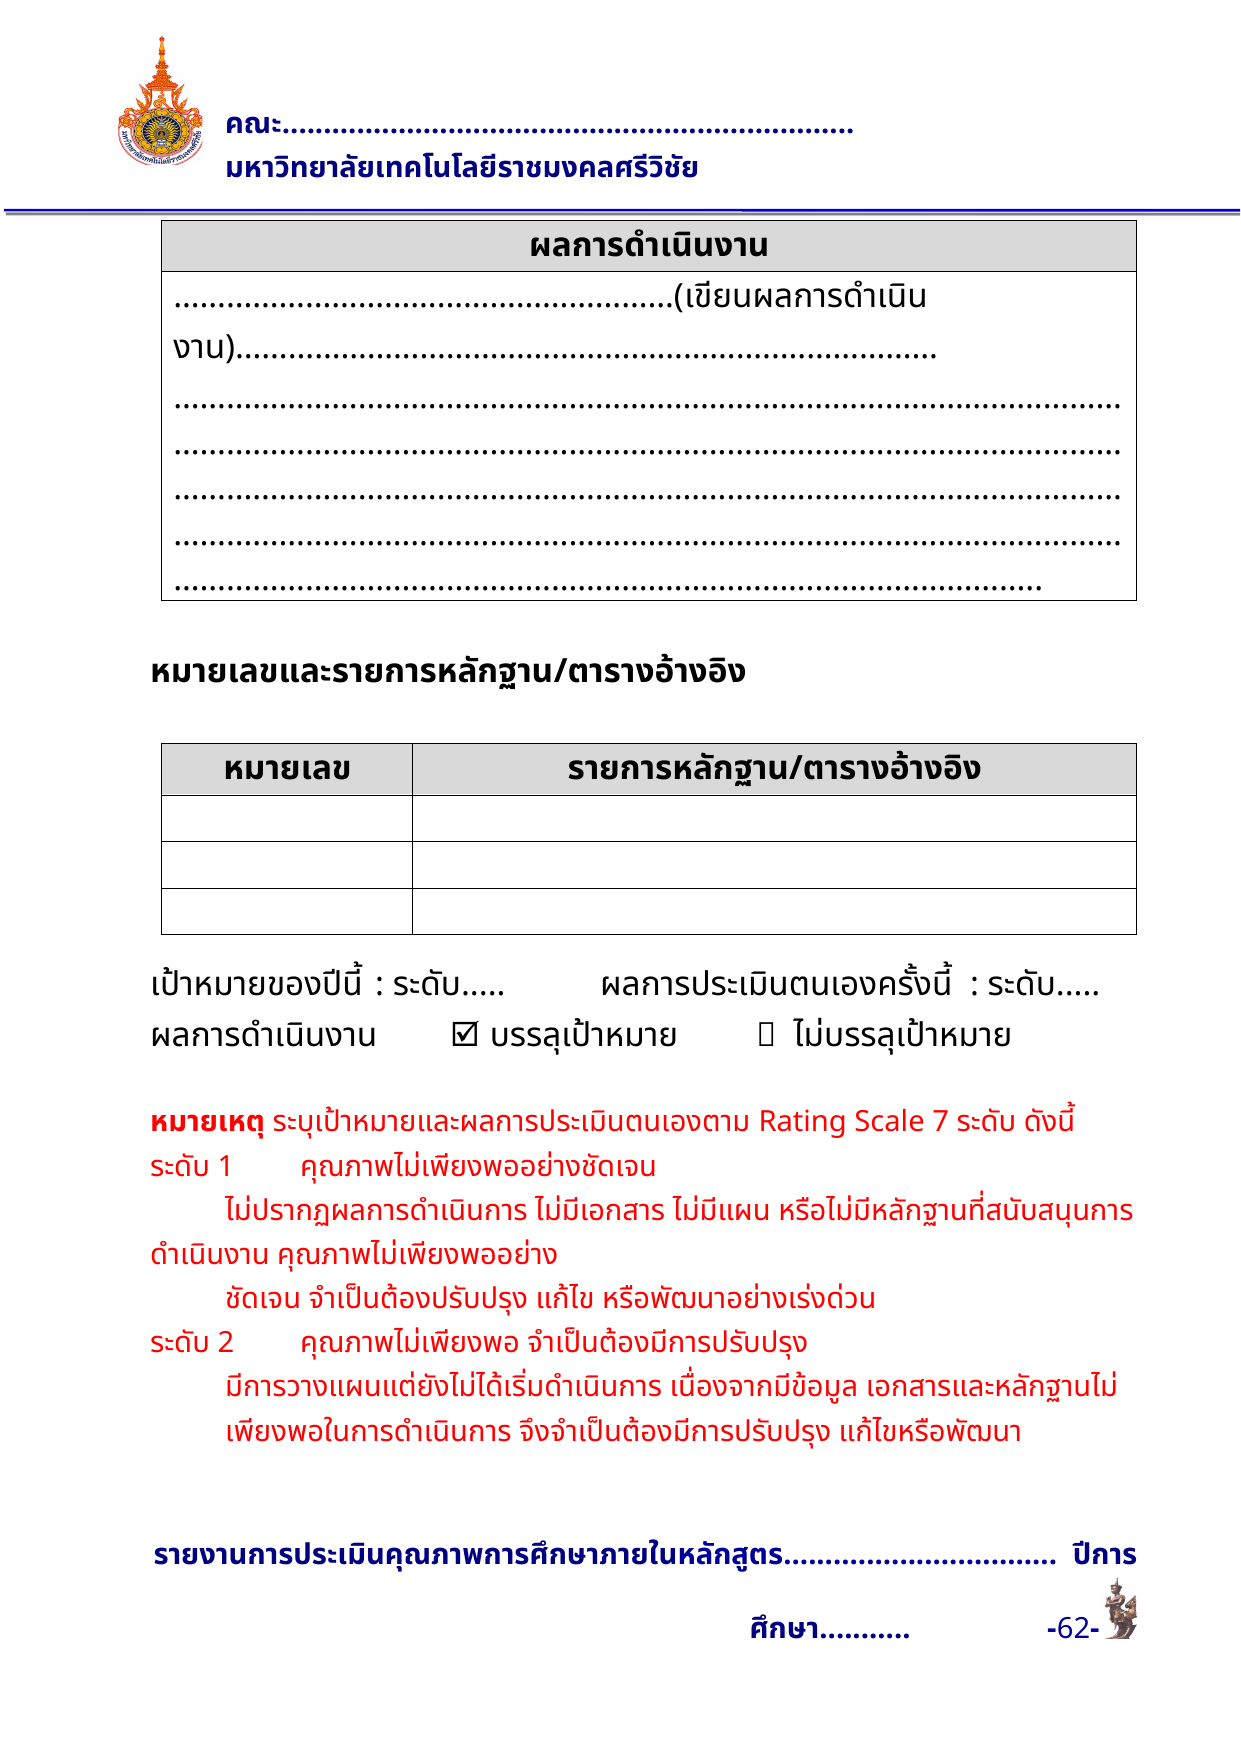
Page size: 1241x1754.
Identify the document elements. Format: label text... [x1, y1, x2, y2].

table_cell [162, 842, 412, 887]
table_header ผลการดำเนินงาน [162, 221, 1136, 271]
text มีการวางแผนแต่ยังไม่ได้เริ่มดำเนินการ เนื่องจากมีข้อมูล เอกสารและหลักฐานไม่เพียงพอในการดำเนินการ จึงจำเป็นต้องมีการปรับปรุง แก้ไขหรือพัฒนา [225, 1366, 1137, 1454]
picture [118, 36, 203, 165]
table_cell [162, 796, 412, 841]
text หมายเหตุ ระบุเป้าหมายและผลการประเมินตนเองตาม Rating Scale 7 ระดับ ดังนี้ [150, 1101, 1137, 1145]
picture [1099, 1577, 1138, 1639]
text ผลการดำเนินงาน บรรลุเป้าหมาย ไม่บรรลุเป้าหมาย [150, 1011, 1137, 1061]
text ระดับ 2 คุณภาพไม่เพียงพอ จำเป็นต้องมีการปรับปรุง [150, 1322, 1137, 1366]
text ไม่ปรากฏผลการดำเนินการ ไม่มีเอกสาร ไม่มีแผน หรือไม่มีหลักฐานที่สนับสนุนการดำเนินงาน คุณภาพไม่เพียงพออย่าง ชัดเจน จำเป็นต้องปรับปรุง แก้ไข หรือพัฒนาอย่างเร่งด่วน [150, 1189, 1137, 1322]
table_cell [413, 842, 1136, 887]
text ระดับ 1 คุณภาพไม่เพียงพออย่างชัดเจน [150, 1145, 1137, 1189]
table_cell [162, 889, 412, 934]
text เป้าหมายของปีนี้ : ระดับ..... ผลการประเมินตนเองครั้งนี้ : ระดับ..... [150, 960, 1137, 1011]
table_cell [413, 889, 1136, 934]
text หมายเลขและรายการหลักฐาน/ตารางอ้างอิง [150, 647, 1137, 697]
table_header หมายเลข [162, 744, 412, 794]
table_header รายการหลักฐาน/ตารางอ้างอิง [413, 744, 1136, 794]
table_cell [413, 796, 1136, 841]
